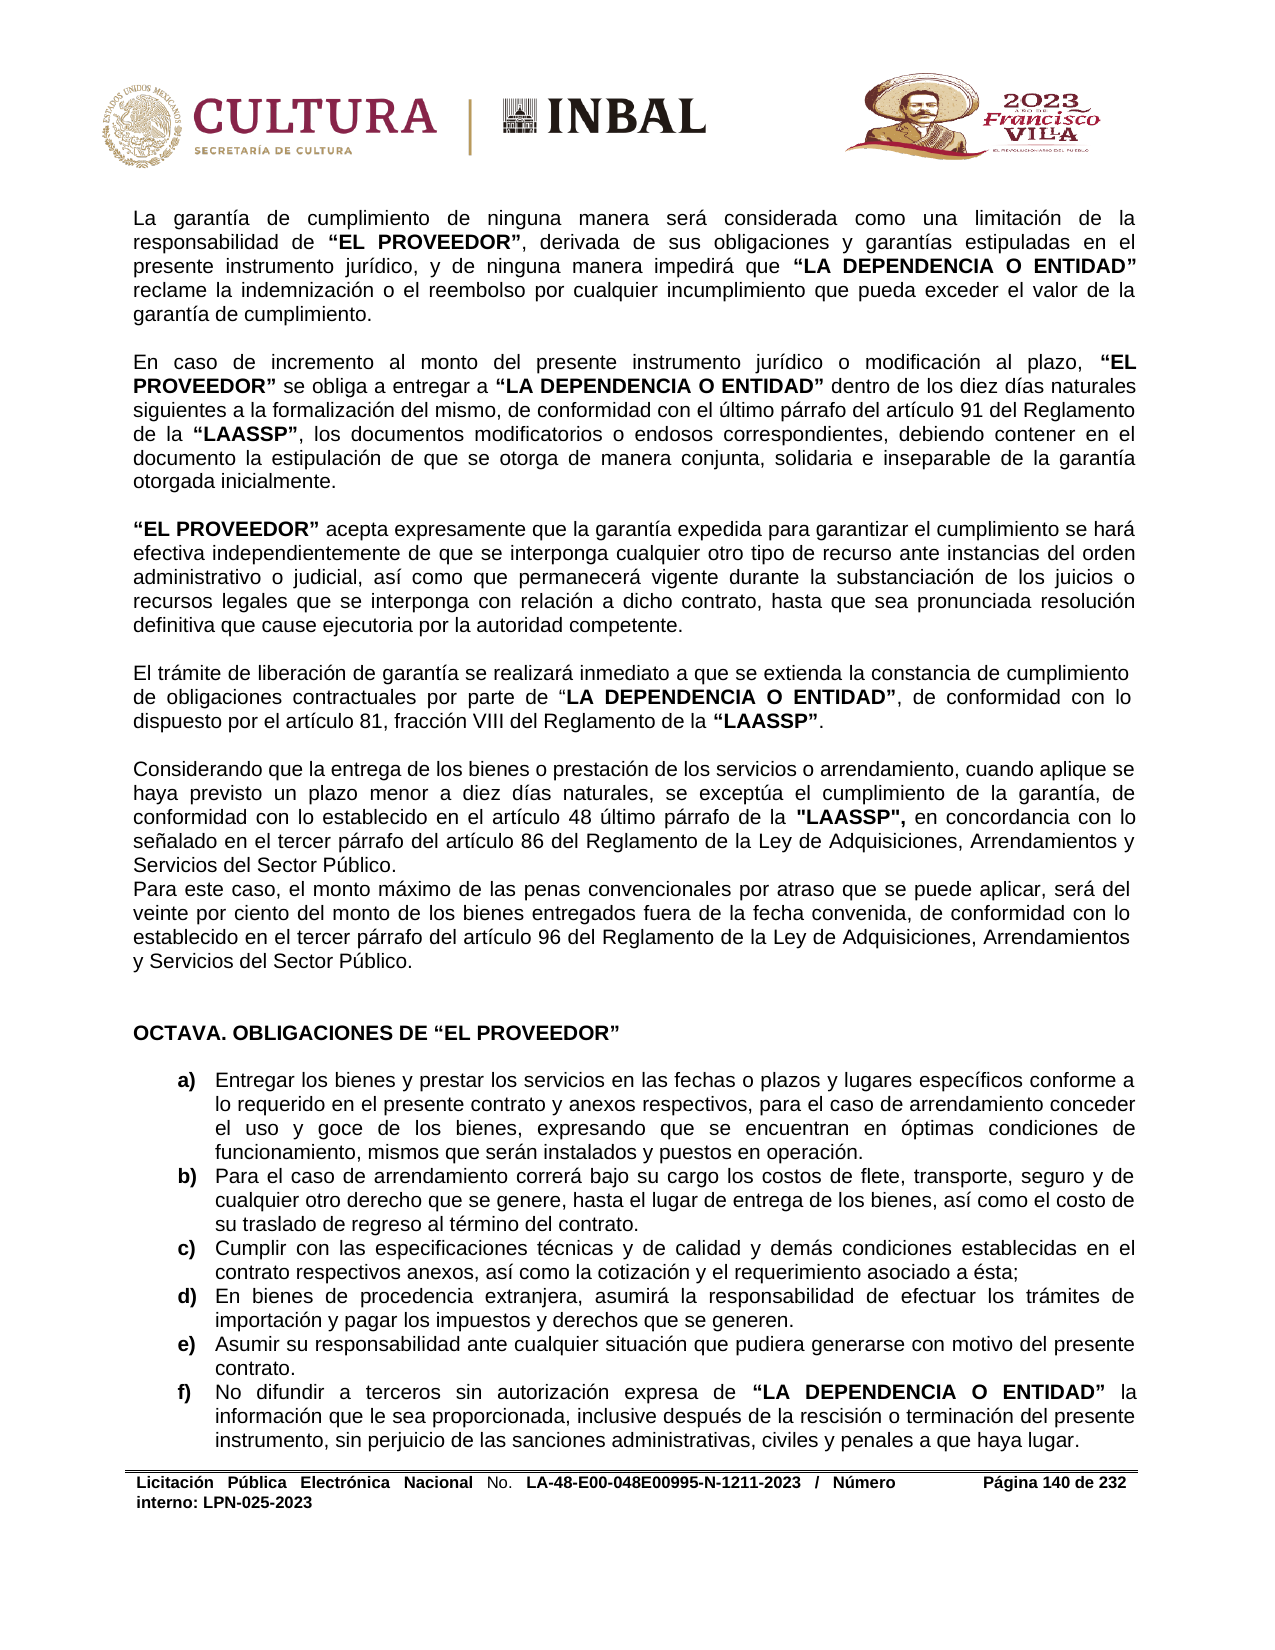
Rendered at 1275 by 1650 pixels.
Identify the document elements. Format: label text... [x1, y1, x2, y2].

text OCTAVA. OBLIGACIONES DE “EL PROVEEDOR” [133, 1020, 1137, 1044]
text Considerando que la entrega de los bienes o prestación de los servicios o arrendamiento, cuando aplique se haya previsto un plazo menor a diez días naturales, se exceptúa el cumplimiento de la garantía, de conformidad con lo establecido en el artículo 48 último párrafo de la "LAASSP", en concordancia con lo señalado en el tercer párrafo del artículo 86 del Reglamento de la Ley de Adquisiciones, Arrendamientos y Servicios del Sector Público. [133, 757, 1137, 877]
list En bienes de procedencia extranjera, asumirá la responsabilidad de efectuar los trámites de importación y pagar los impuestos y derechos que se generen. [177, 1284, 1137, 1332]
text Para este caso, el monto máximo de las penas convencionales por atraso que se puede aplicar, será del veinte por ciento del monto de los bienes entregados fuera de la fecha convenida, de conformidad con lo establecido en el tercer párrafo del artículo 96 del Reglamento de la Ley de Adquisiciones, Arrendamientos y Servicios del Sector Público. [133, 877, 1131, 972]
list Cumplir con las especificaciones técnicas y de calidad y demás condiciones establecidas en el contrato respectivos anexos, así como la cotización y el requerimiento asociado a ésta; [177, 1236, 1137, 1284]
text El trámite de liberación de garantía se realizará inmediato a que se extienda la constancia de cumplimiento de obligaciones contractuales por parte de “LA DEPENDENCIA O ENTIDAD”, de conformidad con lo dispuesto por el artículo 81, fracción VIII del Reglamento de la “LAASSP”. [133, 661, 1131, 733]
text En caso de incremento al monto del presente instrumento jurídico o modificación al plazo, “EL PROVEEDOR” se obliga a entregar a “LA DEPENDENCIA O ENTIDAD” dentro de los diez días naturales siguientes a la formalización del mismo, de conformidad con el último párrafo del artículo 91 del Reglamento de la “LAASSP”, los documentos modificatorios o endosos correspondientes, debiendo contener en el documento la estipulación de que se otorga de manera conjunta, solidaria e inseparable de la garantía otorgada inicialmente. [133, 349, 1137, 493]
list Asumir su responsabilidad ante cualquier situación que pudiera generarse con motivo del presente contrato. [177, 1332, 1137, 1380]
picture [845, 73, 1101, 160]
list Para el caso de arrendamiento correrá bajo su cargo los costos de flete, transporte, seguro y de cualquier otro derecho que se genere, hasta el lugar de entrega de los bienes, así como el costo de su traslado de regreso al término del contrato. [177, 1164, 1137, 1236]
picture [85, 73, 715, 180]
text “EL PROVEEDOR” acepta expresamente que la garantía expedida para garantizar el cumplimiento se hará efectiva independientemente de que se interponga cualquier otro tipo de recurso ante instancias del orden administrativo o judicial, así como que permanecerá vigente durante la substanciación de los juicios o recursos legales que se interponga con relación a dicho contrato, hasta que sea pronunciada resolución definitiva que cause ejecutoria por la autoridad competente. [133, 517, 1137, 637]
list No difundir a terceros sin autorización expresa de “LA DEPENDENCIA O ENTIDAD” la información que le sea proporcionada, inclusive después de la rescisión o terminación del presente instrumento, sin perjuicio de las sanciones administrativas, civiles y penales a que haya lugar. [177, 1380, 1137, 1452]
text La garantía de cumplimiento de ninguna manera será considerada como una limitación de la responsabilidad de “EL PROVEEDOR”, derivada de sus obligaciones y garantías estipuladas en el presente instrumento jurídico, y de ninguna manera impedirá que “LA DEPENDENCIA O ENTIDAD” reclame la indemnización o el reembolso por cualquier incumplimiento que pueda exceder el valor de la garantía de cumplimiento. [133, 206, 1137, 326]
list Entregar los bienes y prestar los servicios en las fechas o plazos y lugares específicos conforme a lo requerido en el presente contrato y anexos respectivos, para el caso de arrendamiento conceder el uso y goce de los bienes, expresando que se encuentran en óptimas condiciones de funcionamiento, mismos que serán instalados y puestos en operación. [177, 1068, 1137, 1164]
